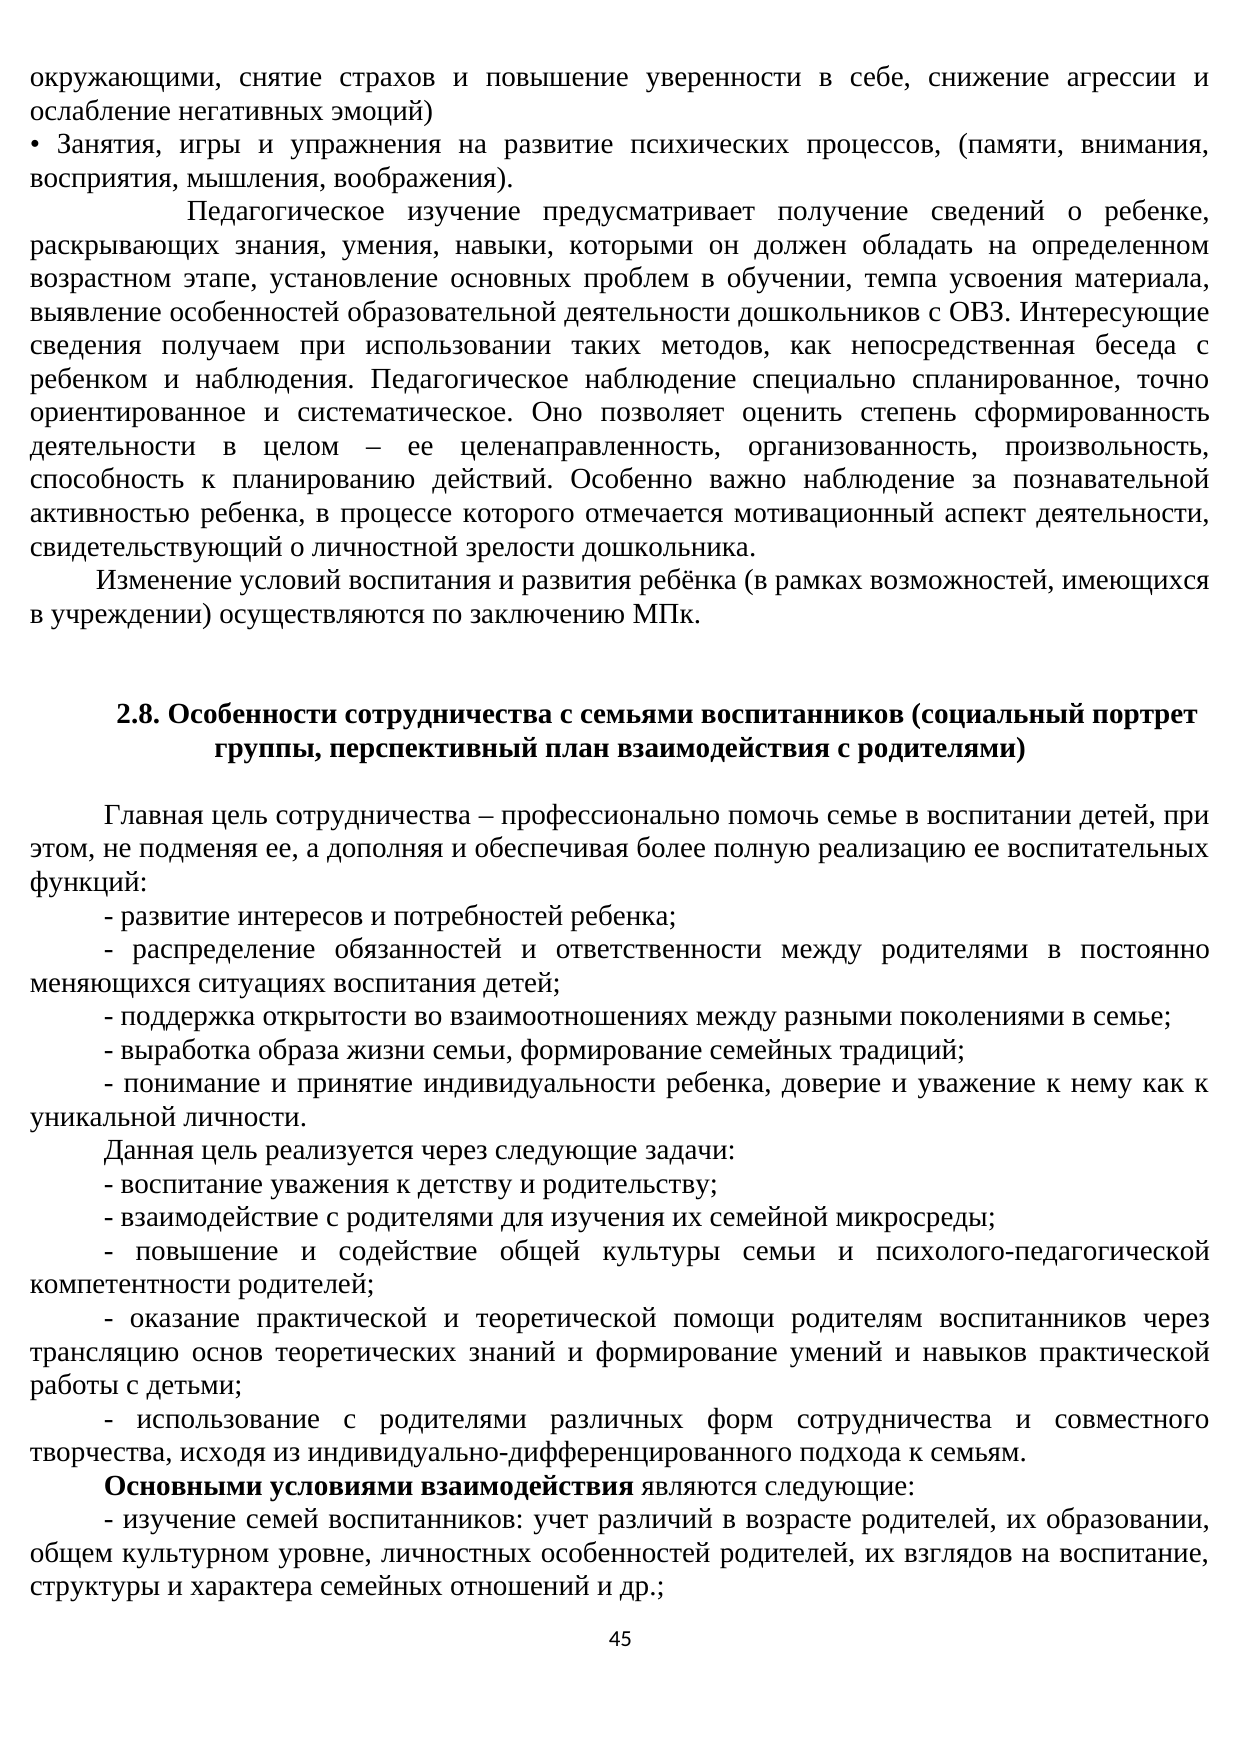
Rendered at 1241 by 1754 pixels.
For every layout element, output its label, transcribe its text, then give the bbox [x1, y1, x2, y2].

text Педагогическое изучение предусматривает получение сведений о ребенке, раскрывающих знания, умения, навыки, которыми он должен обладать на определенном возрастном этапе, установление основных проблем в обучении, темпа усвоения материала, выявление особенностей образовательной деятельности дошкольников с ОВЗ. Интересующие сведения получаем при использовании таких методов, как непосредственная беседа с ребенком и наблюдения. Педагогическое наблюдение специально спланированное, точно ориентированное и систематическое. Оно позволяет оценить степень сформированность деятельности в целом – ее целенаправленность, организованность, произвольность, способность к планированию действий. Особенно важно наблюдение за познавательной активностью ребенка, в процессе которого отмечается мотивационный аспект деятельности, свидетельствующий о личностной зрелости дошкольника. [29, 193, 1211, 562]
text - понимание и принятие индивидуальности ребенка, доверие и уважение к нему как к уникальной личности. [29, 1065, 1211, 1132]
text Данная цель реализуется через следующие задачи: [29, 1132, 1211, 1166]
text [29, 59, 1211, 126]
text Изменение условий воспитания и развития ребёнка (в рамках возможностей, имеющихся в учреждении) осуществляются по заключению МПк. [29, 562, 1211, 629]
text - распределение обязанностей и ответственности между родителями в постоянно меняющихся ситуациях воспитания детей; [29, 931, 1211, 998]
text - оказание практической и теоретической помощи родителям воспитанников через трансляцию основ теоретических знаний и формирование умений и навыков практической работы с детьми; [29, 1300, 1211, 1401]
text • Занятия, игры и упражнения на развитие психических процессов, (памяти, внимания, восприятия, мышления, воображения). [29, 126, 1211, 193]
text - повышение и содействие общей культуры семьи и психолого-педагогической компетентности родителей; [29, 1233, 1211, 1300]
text - воспитание уважения к детству и родительству; [29, 1166, 1211, 1199]
text 2.8. Особенности сотрудничества с семьями воспитанников (социальный портрет группы, перспективный план взаимодействия с родителями) [29, 696, 1211, 763]
text Главная цель сотрудничества – профессионально помочь семье в воспитании детей, при этом, не подменяя ее, а дополняя и обеспечивая более полную реализацию ее воспитательных функций: [29, 797, 1211, 898]
text - изучение семей воспитанников: учет различий в возрасте родителей, их образовании, общем культурном уровне, личностных особенностей родителей, их взглядов на воспитание, структуры и характера семейных отношений и др.; [29, 1501, 1211, 1602]
text Основными условиями взаимодействия являются следующие: [29, 1468, 1211, 1501]
text - выработка образа жизни семьи, формирование семейных традиций; [29, 1032, 1211, 1065]
text - использование с родителями различных форм сотрудничества и совместного творчества, исходя из индивидуально-дифференцированного подхода к семьям. [29, 1401, 1211, 1468]
text - поддержка открытости во взаимоотношениях между разными поколениями в семье; [29, 998, 1211, 1032]
text - взаимодействие с родителями для изучения их семейной микросреды; [29, 1199, 1211, 1233]
text - развитие интересов и потребностей ребенка; [29, 898, 1211, 931]
